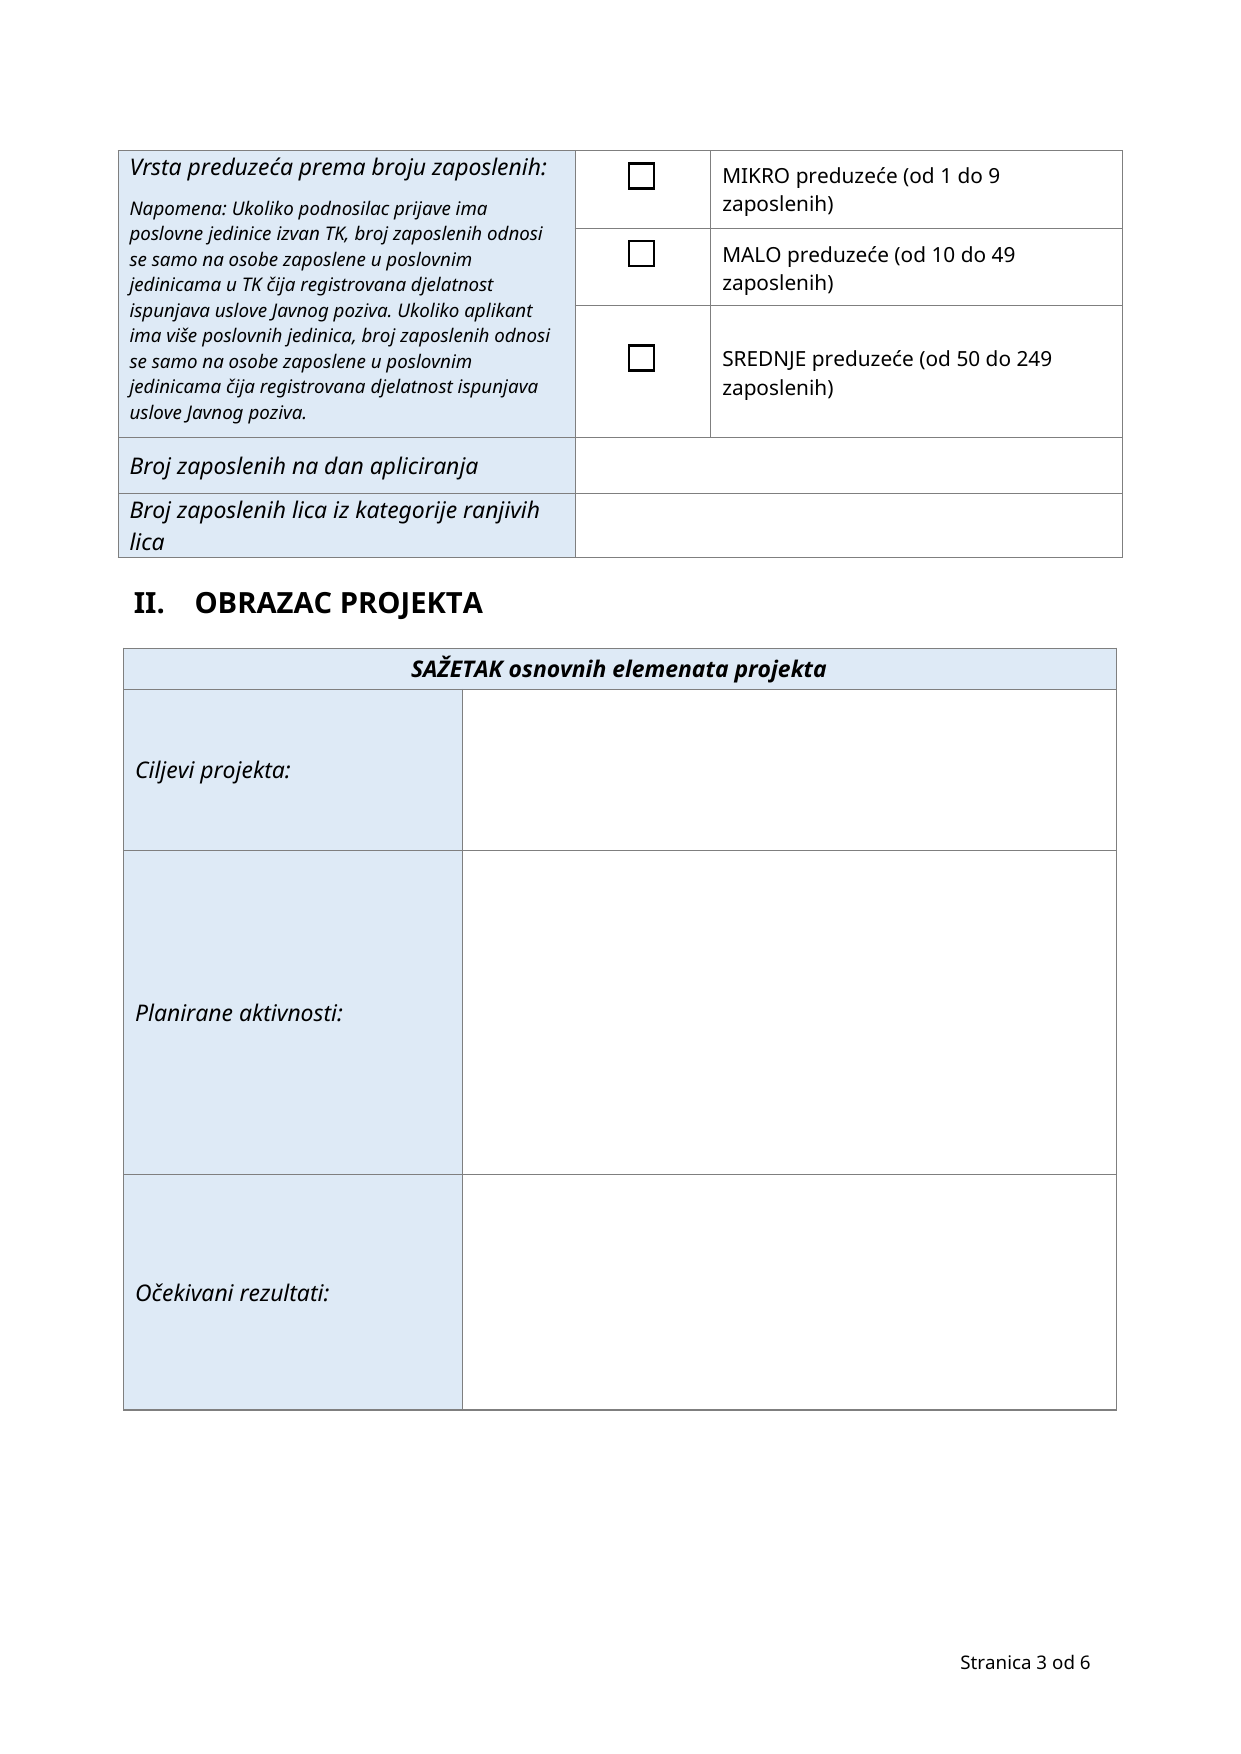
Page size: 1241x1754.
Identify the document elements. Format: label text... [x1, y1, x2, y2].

table_cell Vrsta preduzeća prema broju zaposlenih: Napomena: Ukoliko podnosilac prijave ima poslovne jedinice izvan TK, broj zaposlenih odnosi se samo na osobe zaposlene u poslovnim jedinicama u TK čija registrovana djelatnost ispunjava uslove Javnog poziva. Ukoliko aplikant ima više poslovnih jedinica, broj zaposlenih odnosi se samo na osobe zaposlene u poslovnim jedinicama čija registrovana djelatnost ispunjava uslove Javnog poziva. [119, 151, 575, 437]
table_cell [576, 494, 1122, 557]
table_cell Broj zaposlenih na dan apliciranja [119, 438, 575, 493]
table_cell [576, 306, 710, 437]
table_cell Planirane aktivnosti: [124, 851, 462, 1174]
table_cell [576, 229, 710, 305]
table_cell [576, 438, 1122, 493]
table_cell [463, 1175, 1116, 1409]
table_cell [463, 690, 1116, 850]
table_cell MIKRO preduzeće (od 1 do 9 zaposlenih) [711, 151, 1122, 228]
table_cell [463, 851, 1116, 1174]
table_header SAŽETAK osnovnih elemenata projekta [124, 649, 1116, 689]
table_cell Očekivani rezultati: [124, 1175, 462, 1409]
table_cell Broj zaposlenih lica iz kategorije ranjivih lica [119, 494, 575, 557]
list OBRAZAC PROJEKTA [165, 583, 1090, 622]
table_cell SREDNJE preduzeće (od 50 do 249 zaposlenih) [711, 306, 1122, 437]
table_cell Ciljevi projekta: [124, 690, 462, 850]
table_cell [576, 151, 710, 228]
table_cell MALO preduzeće (od 10 do 49 zaposlenih) [711, 229, 1122, 305]
